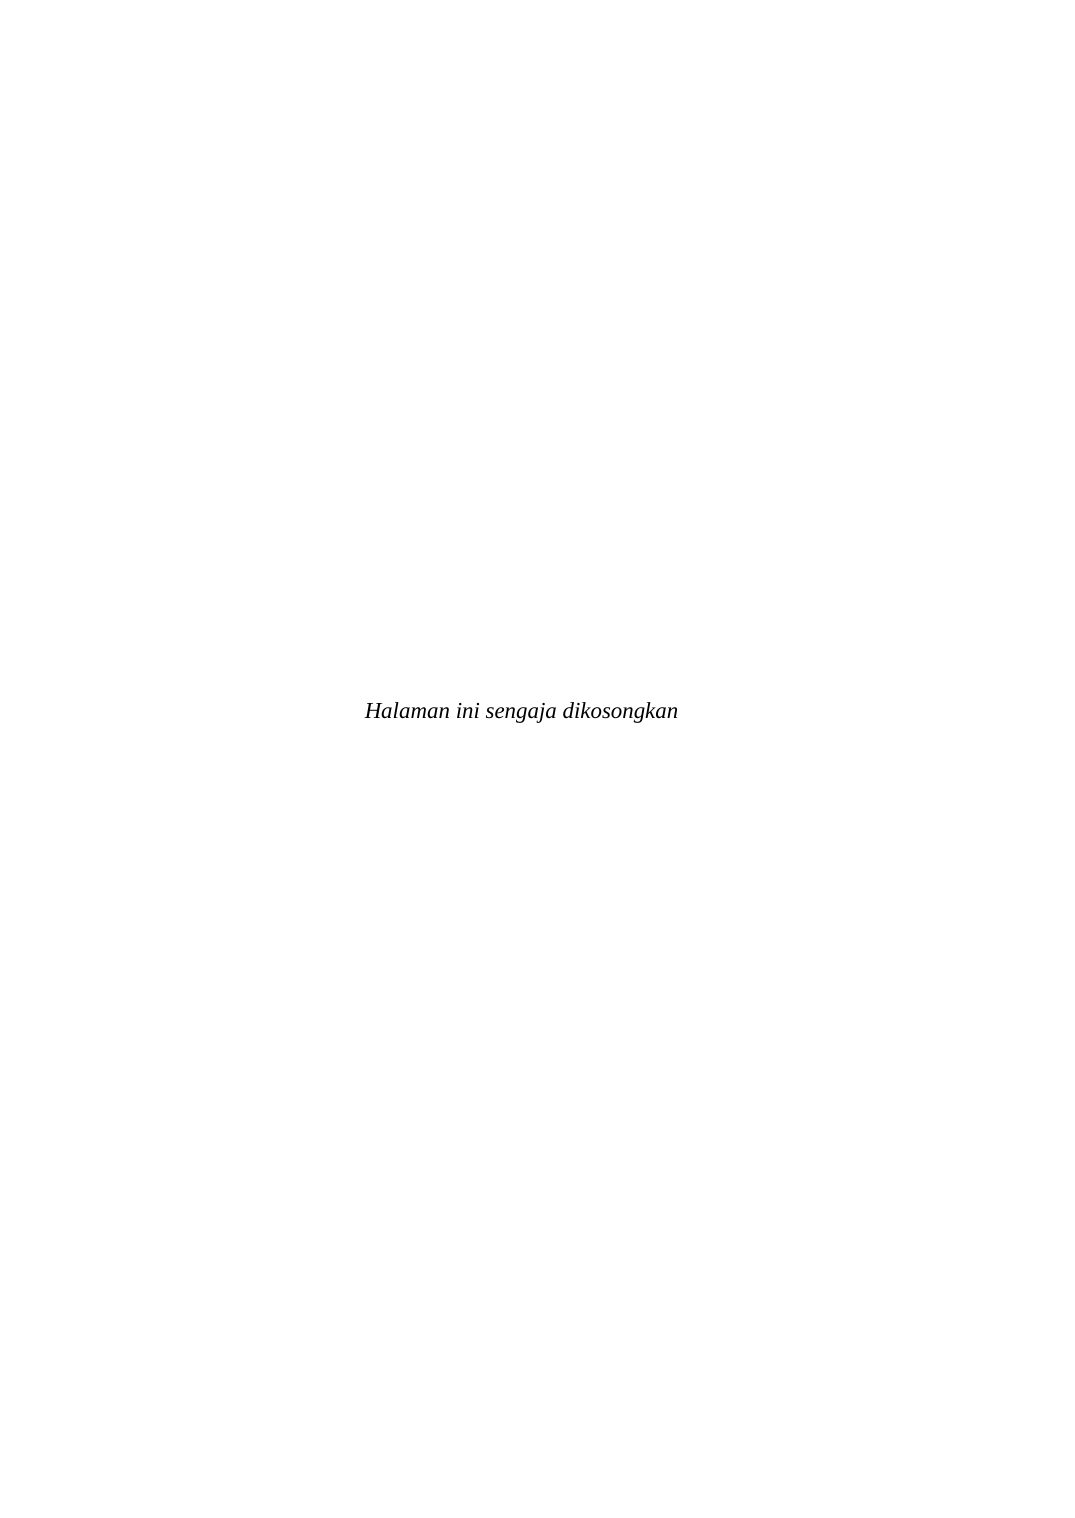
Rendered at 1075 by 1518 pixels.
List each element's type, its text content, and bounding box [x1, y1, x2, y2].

text Halaman ini sengaja dikosongkan [118, 697, 927, 723]
